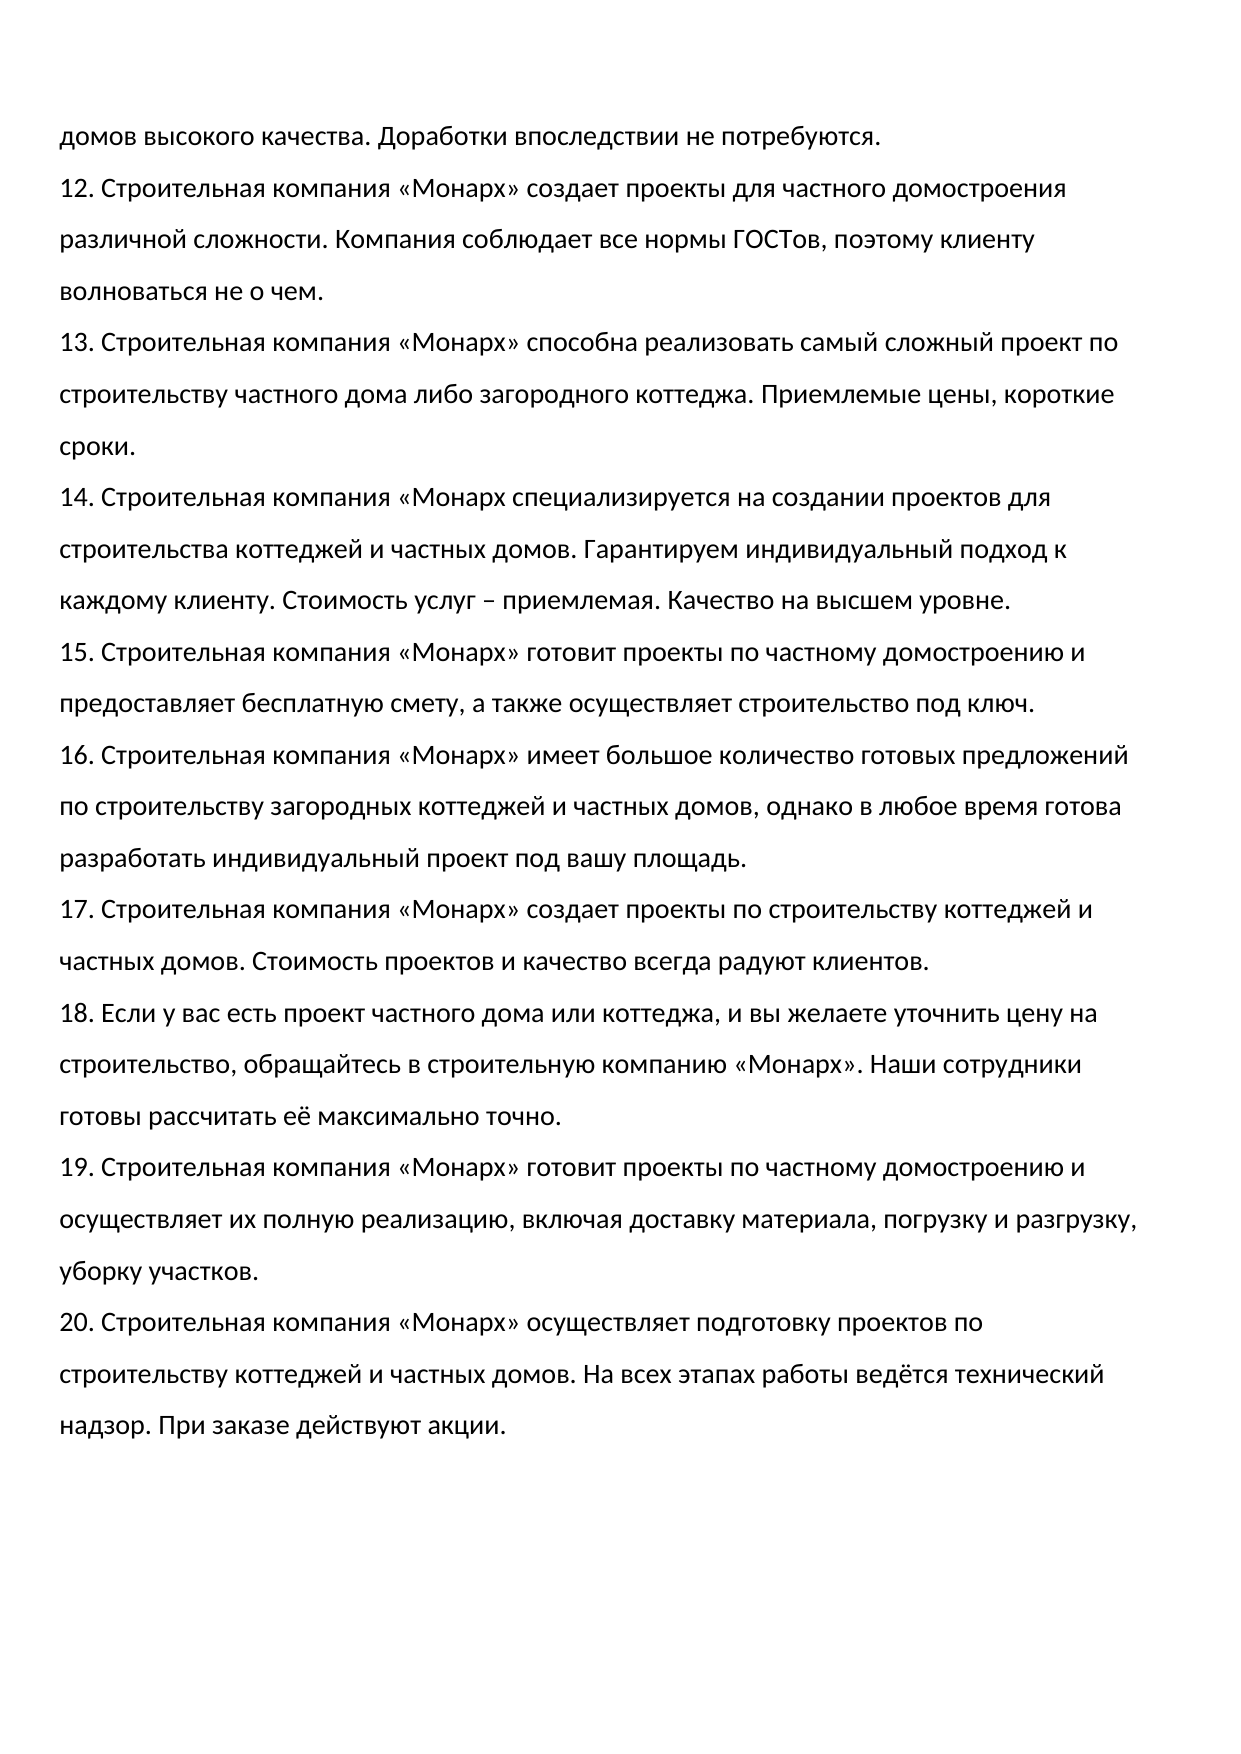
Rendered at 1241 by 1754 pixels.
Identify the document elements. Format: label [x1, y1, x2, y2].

text [59, 118, 1152, 1483]
